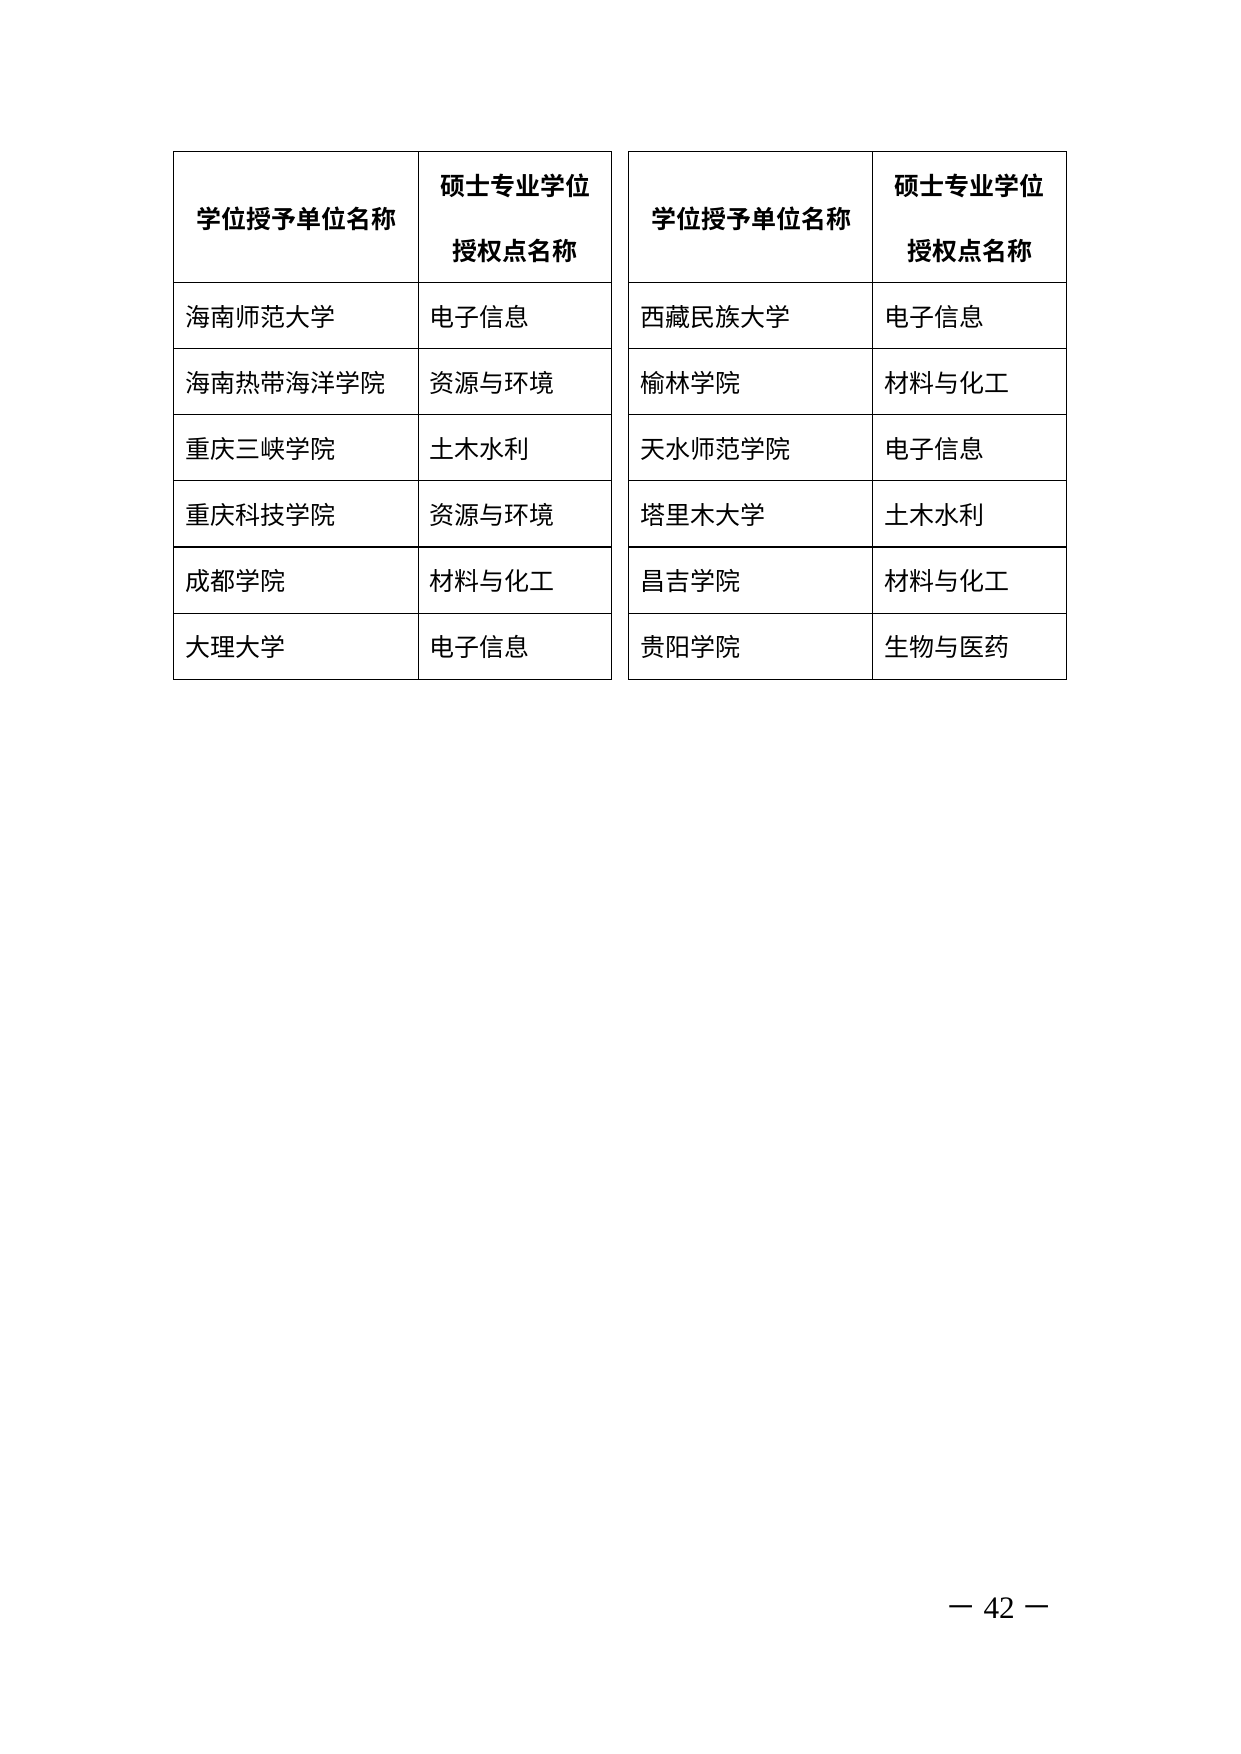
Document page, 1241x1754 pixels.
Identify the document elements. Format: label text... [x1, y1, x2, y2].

table_cell 昌吉学院 [629, 548, 872, 612]
table_cell 贵阳学院 [629, 614, 872, 678]
table_cell 材料与化工 [873, 349, 1066, 414]
table_header 硕士专业学位授权点名称 [419, 152, 611, 282]
table_header 硕士专业学位授权点名称 [873, 152, 1066, 282]
table_cell 西藏民族大学 [629, 283, 872, 348]
table_cell 海南热带海洋学院 [174, 349, 418, 414]
table_cell 塔里木大学 [629, 481, 872, 546]
table_cell 大理大学 [174, 614, 418, 678]
table_header 学位授予单位名称 [629, 152, 872, 282]
table_cell 土木水利 [873, 481, 1066, 546]
table_cell 资源与环境 [419, 481, 611, 546]
table_cell 榆林学院 [629, 349, 872, 414]
table_cell 电子信息 [419, 614, 611, 678]
table_cell 海南师范大学 [174, 283, 418, 348]
table_cell 电子信息 [419, 283, 611, 348]
table_cell 材料与化工 [419, 548, 611, 612]
table_cell 资源与环境 [419, 349, 611, 414]
table_cell 电子信息 [873, 415, 1066, 480]
table_cell 重庆科技学院 [174, 481, 418, 546]
table_cell 天水师范学院 [629, 415, 872, 480]
table_cell 重庆三峡学院 [174, 415, 418, 480]
table_header 学位授予单位名称 [174, 152, 418, 282]
table_cell 成都学院 [174, 548, 418, 612]
table_cell 电子信息 [873, 283, 1066, 348]
table_cell 土木水利 [419, 415, 611, 480]
table_cell 材料与化工 [873, 548, 1066, 612]
table_cell 生物与医药 [873, 614, 1066, 678]
